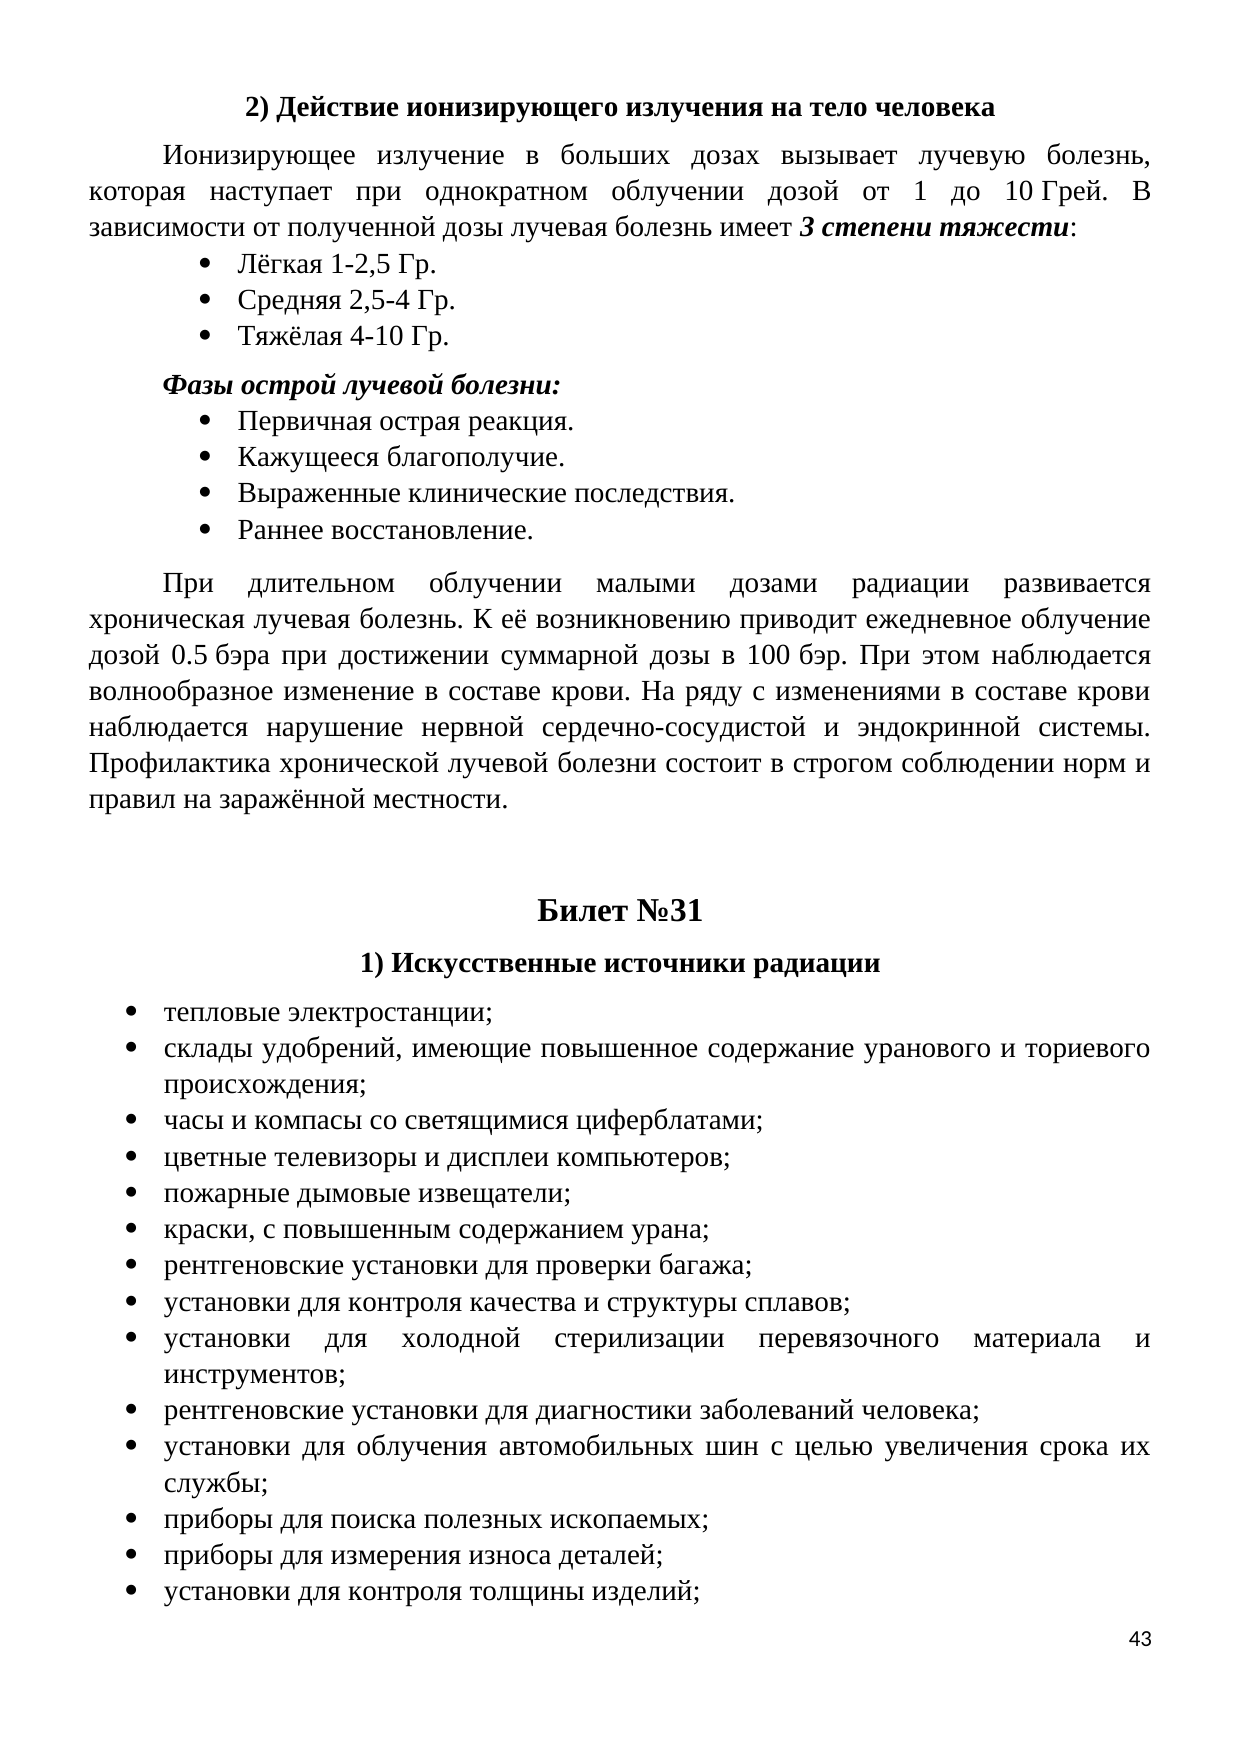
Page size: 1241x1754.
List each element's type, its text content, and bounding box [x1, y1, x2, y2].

list рентгеновские установки для проверки багажа; [126, 1247, 1152, 1281]
list Билет №31 [89, 890, 1152, 928]
list Лёгкая 1-2,5 Гр. [200, 246, 1152, 279]
list рентгеновские установки для диагностики заболеваний человека; [126, 1392, 1152, 1426]
list Выраженные клинические последствия. [200, 476, 1152, 509]
list склады удобрений, имеющие повышенное содержание уранового и ториевого происхождения; [126, 1030, 1152, 1100]
subtitle 2) Действие ионизирующего излучения на тело человека [89, 89, 1152, 122]
list установки для холодной стерилизации перевязочного материала и инструментов; [126, 1320, 1152, 1390]
subtitle 1) Искусственные источники радиации [89, 945, 1152, 979]
list установки для контроля качества и структуры сплавов; [126, 1284, 1152, 1317]
text Ионизирующее излучение в больших дозах вызывает лучевую болезнь, которая наступает при однократном облучении дозой от 1 до 10 Грей. В зависимости от полученной дозы лучевая болезнь имеет 3 степени тяжести: [89, 137, 1152, 243]
list приборы для поиска полезных ископаемых; [126, 1501, 1152, 1534]
text При длительном облучении малыми дозами радиации развивается хроническая лучевая болезнь. К её возникновению приводит ежедневное облучение дозой 0.5 бэра при достижении суммарной дозы в 100 бэр. При этом наблюдается волнообразное изменение в составе крови. На ряду с изменениями в составе крови наблюдается нарушение нервной сердечно-сосудистой и эндокринной системы. Профилактика хронической лучевой болезни состоит в строгом соблюдении норм и правил на заражённой местности. [89, 565, 1152, 815]
list Средняя 2,5-4 Гр. [200, 282, 1152, 316]
list установки для облучения автомобильных шин с целью увеличения срока их службы; [126, 1428, 1152, 1498]
list установки для контроля толщины изделий; [126, 1573, 1152, 1607]
list приборы для измерения износа деталей; [126, 1537, 1152, 1571]
list тепловые электростанции; [126, 994, 1152, 1027]
text Фазы острой лучевой болезни: [89, 367, 1152, 401]
list пожарные дымовые извещатели; [126, 1175, 1152, 1208]
list часы и компасы со светящимися циферблатами; [126, 1102, 1152, 1136]
list Раннее восстановление. [200, 512, 1152, 546]
list цветные телевизоры и дисплеи компьютеров; [126, 1139, 1152, 1172]
list краски, с повышенным содержанием урана; [126, 1211, 1152, 1245]
list Кажущееся благополучие. [200, 439, 1152, 473]
list Тяжёлая 4-10 Гр. [200, 318, 1152, 352]
list Первичная острая реакция. [200, 403, 1152, 437]
